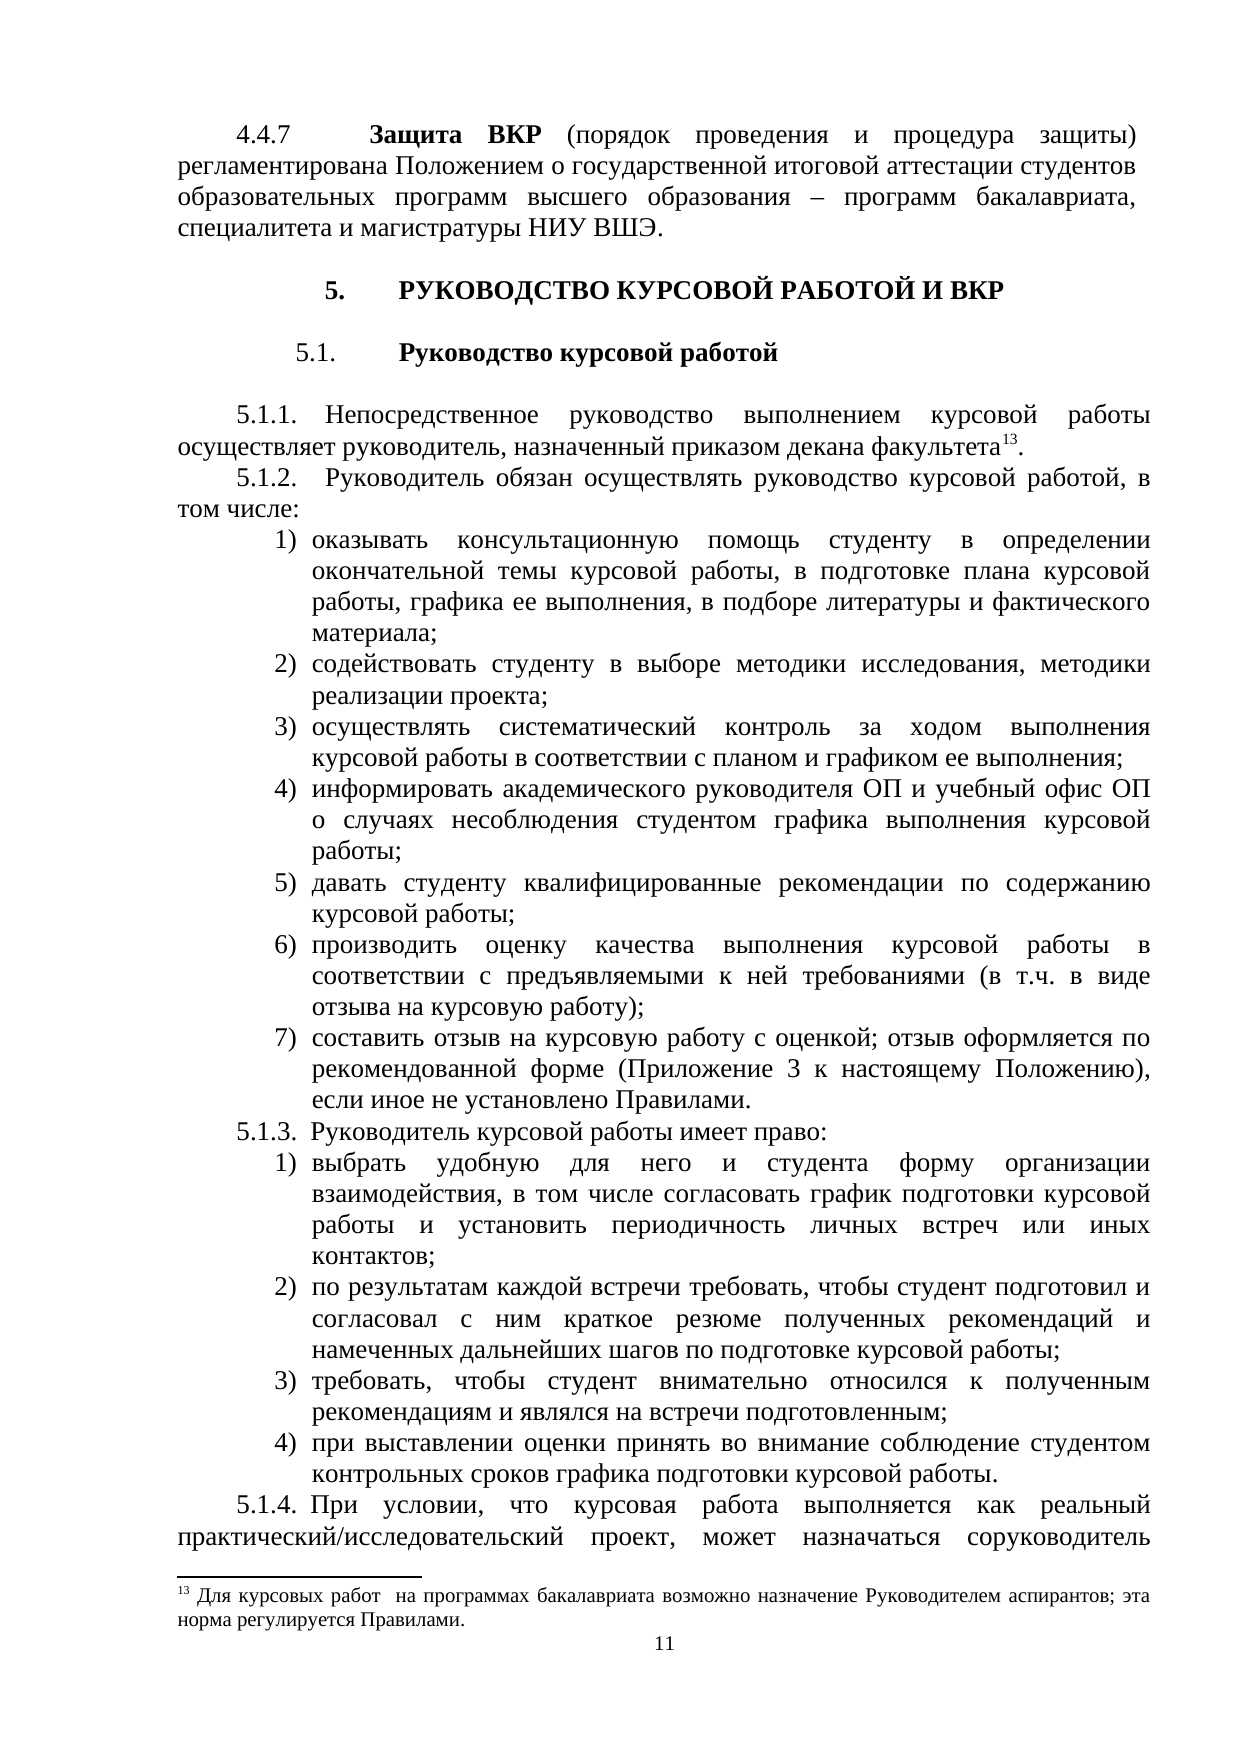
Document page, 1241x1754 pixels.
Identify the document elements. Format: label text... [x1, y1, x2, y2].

list оказывать консультационную помощь студенту в определении окончательной темы курсовой работы, в подготовке плана курсовой работы, графика ее выполнения, в подборе литературы и фактического материала; [274, 523, 1152, 648]
list производить оценку качества выполнения курсовой работы в соответствии с предъявляемыми к ней требованиями (в т.ч. в виде отзыва на курсовую работу); [274, 928, 1152, 1021]
list содействовать студенту в выборе методики исследования, методики реализации проекта; [274, 648, 1152, 710]
list давать студенту квалифицированные рекомендации по содержанию курсовой работы; [274, 866, 1152, 928]
list при выставлении оценки принять во внимание соблюдение студентом контрольных сроков графика подготовки курсовой работы. [274, 1426, 1152, 1488]
list выбрать удобную для него и студента форму организации взаимодействия, в том числе согласовать график подготовки курсовой работы и установить периодичность личных встреч или иных контактов; [274, 1146, 1152, 1271]
list осуществлять систематический контроль за ходом выполнения курсовой работы в соответствии с планом и графиком ее выполнения; [274, 710, 1152, 772]
list Непосредственное руководство выполнением курсовой работы осуществляет руководитель, назначенный приказом декана факультета. [177, 398, 1152, 461]
list требовать, чтобы студент внимательно относился к полученным рекомендациям и являлся на встречи подготовленным; [274, 1364, 1152, 1426]
list Руководитель курсовой работы имеет право: [177, 1115, 1152, 1146]
list составить отзыв на курсовую работу с оценкой; отзыв оформляется по рекомендованной форме (Приложение 3 к настоящему Положению), если иное не установлено Правилами. [274, 1021, 1152, 1115]
list информировать академического руководителя ОП и учебный офис ОП о случаях несоблюдения студентом графика выполнения курсовой работы; [274, 772, 1152, 866]
list Руководитель обязан осуществлять руководство курсовой работой, в том числе: [177, 461, 1152, 523]
list РУКОВОДСТВО КУРСОВОЙ РАБОТОЙ И ВКР [177, 274, 1152, 305]
list Защита ВКР (порядок проведения и процедура защиты) регламентирована Положением о государственной итоговой аттестации студентов образовательных программ высшего образования – программ бакалавриата, специалитета и магистратуры НИУ ВШЭ. [177, 118, 1137, 243]
list по результатам каждой встречи требовать, чтобы студент подготовил и согласовал с ним краткое резюме полученных рекомендаций и намеченных дальнейших шагов по подготовке курсовой работы; [274, 1271, 1152, 1364]
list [177, 1488, 1152, 1551]
list Руководство курсовой работой [177, 336, 1152, 367]
